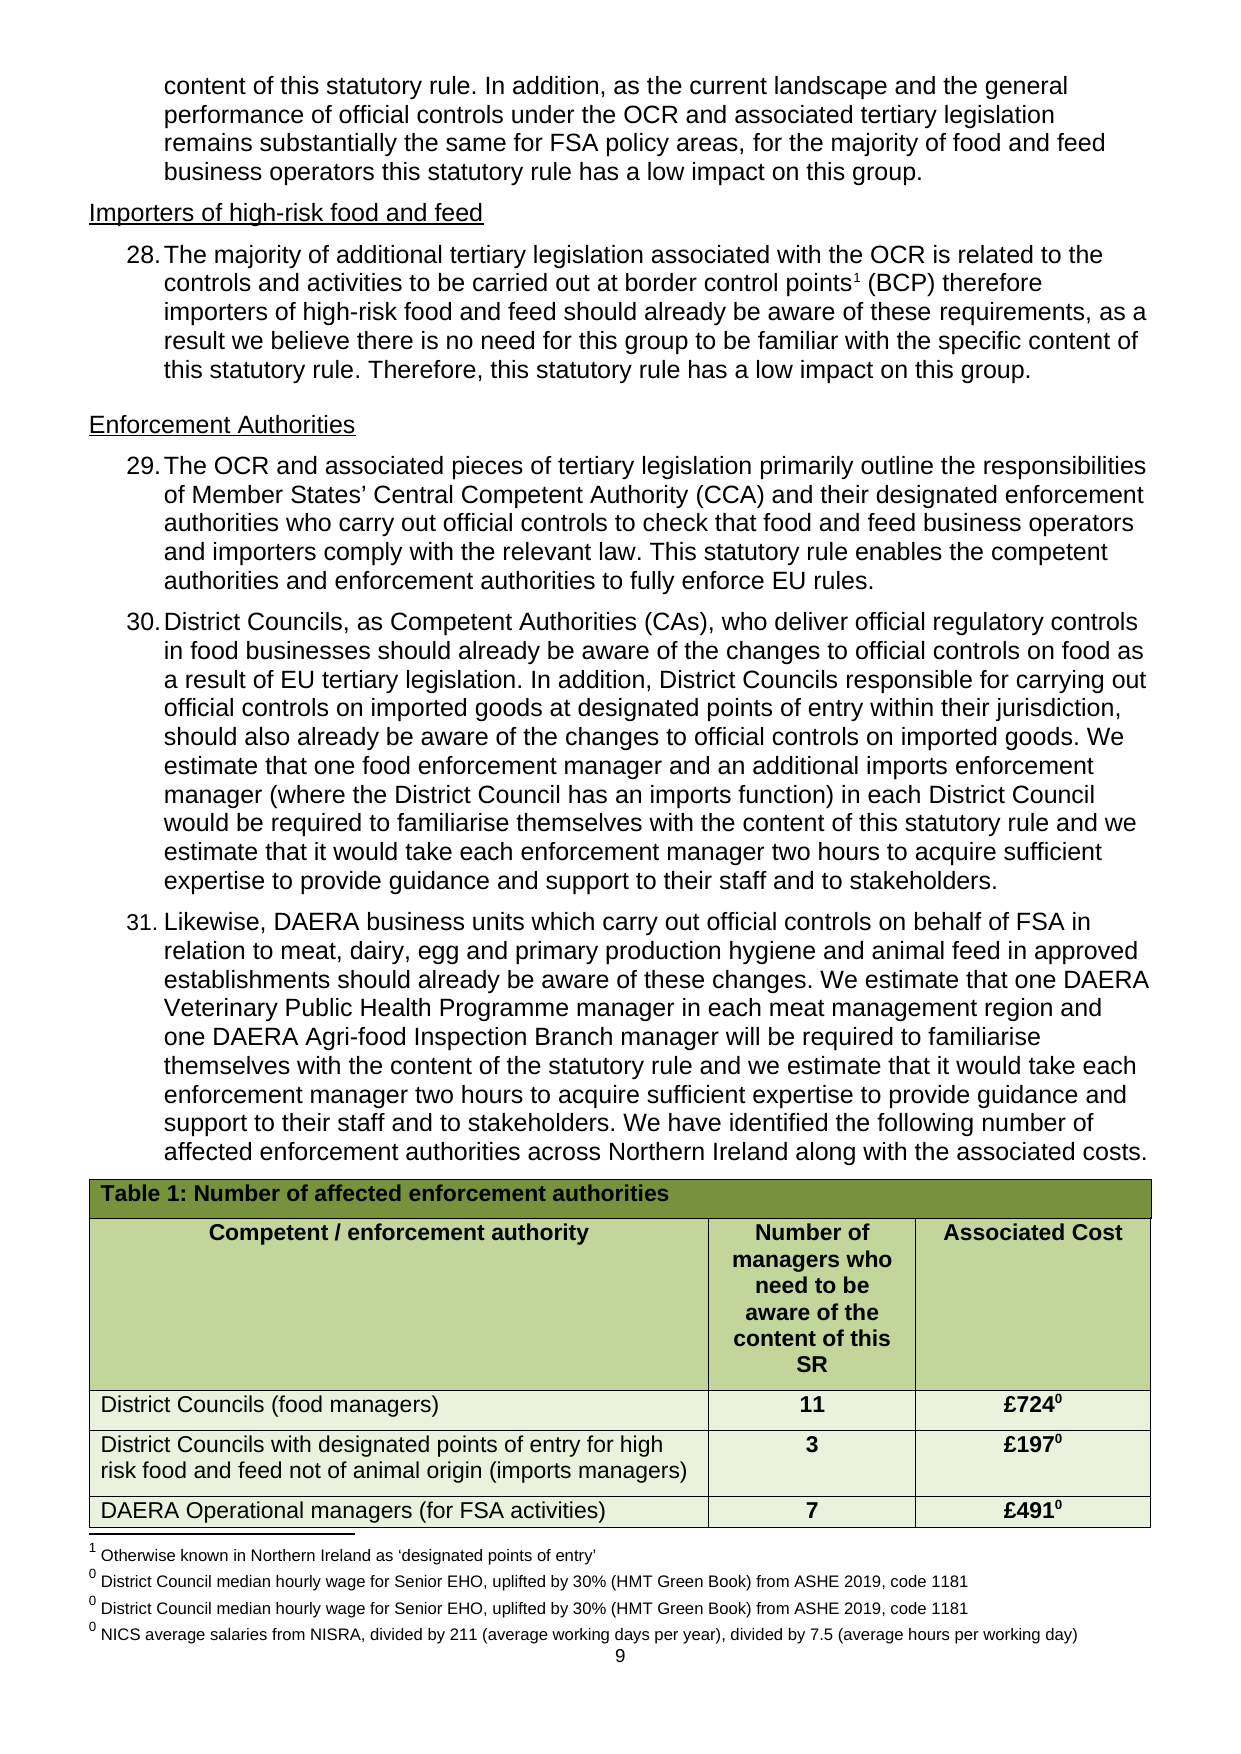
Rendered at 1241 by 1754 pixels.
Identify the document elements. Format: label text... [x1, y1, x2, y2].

table_cell 3 [709, 1431, 915, 1496]
table_cell DAERA Operational managers (for FSA activities) [90, 1497, 708, 1527]
table_cell Number of managers who need to be aware of the content of this SR [709, 1219, 915, 1390]
list District Councils, as Competent Authorities (CAs), who deliver official regulatory controls in food businesses should already be aware of the changes to official controls on food as a result of EU tertiary legislation. In addition, District Councils responsible for carrying out official controls on imported goods at designated points of entry within their jurisdiction, should also already be aware of the changes to official controls on imported goods. We estimate that one food enforcement manager and an additional imports enforcement manager (where the District Council has an imports function) in each District Council would be required to familiarise themselves with the content of this statutory rule and we estimate that it would take each enforcement manager two hours to acquire sufficient expertise to provide guidance and support to their staff and to stakeholders. [126, 607, 1152, 895]
table_cell £197 [916, 1431, 1150, 1496]
list Importers of high-risk food and feed [89, 198, 1152, 227]
list The majority of additional tertiary legislation associated with the OCR is related to the controls and activities to be carried out at border control points (BCP) therefore importers of high-risk food and feed should already be aware of these requirements, as a result we believe there is no need for this group to be familiar with the specific content of this statutory rule. Therefore, this statutory rule has a low impact on this group. [126, 239, 1152, 383]
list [126, 71, 1152, 186]
table_cell Associated Cost [916, 1219, 1150, 1390]
table_cell £724 [916, 1391, 1150, 1430]
table_cell 11 [709, 1391, 915, 1430]
table_cell 7 [709, 1497, 915, 1527]
table_cell District Councils (food managers) [90, 1391, 708, 1430]
list Likewise, DAERA business units which carry out official controls on behalf of FSA in relation to meat, dairy, egg and primary production hygiene and animal feed in approved establishments should already be aware of these changes. We estimate that one DAERA Veterinary Public Health Programme manager in each meat management region and one DAERA Agri-food Inspection Branch manager will be required to familiarise themselves with the content of the statutory rule and we estimate that it would take each enforcement manager two hours to acquire sufficient expertise to provide guidance and support to their staff and to stakeholders. We have identified the following number of affected enforcement authorities across Northern Ireland along with the associated costs. [126, 907, 1152, 1166]
table_cell £491 [916, 1497, 1150, 1527]
list Enforcement Authorities [89, 410, 1152, 438]
table_cell Competent / enforcement authority [90, 1219, 708, 1390]
table_header Table 1: Number of affected enforcement authorities [90, 1180, 1151, 1218]
list The OCR and associated pieces of tertiary legislation primarily outline the responsibilities of Member States’ Central Competent Authority (CCA) and their designated enforcement authorities who carry out official controls to check that food and feed business operators and importers comply with the relevant law. This statutory rule enables the competent authorities and enforcement authorities to fully enforce EU rules. [126, 451, 1152, 595]
table_cell District Councils with designated points of entry for high risk food and feed not of animal origin (imports managers) [90, 1431, 708, 1496]
